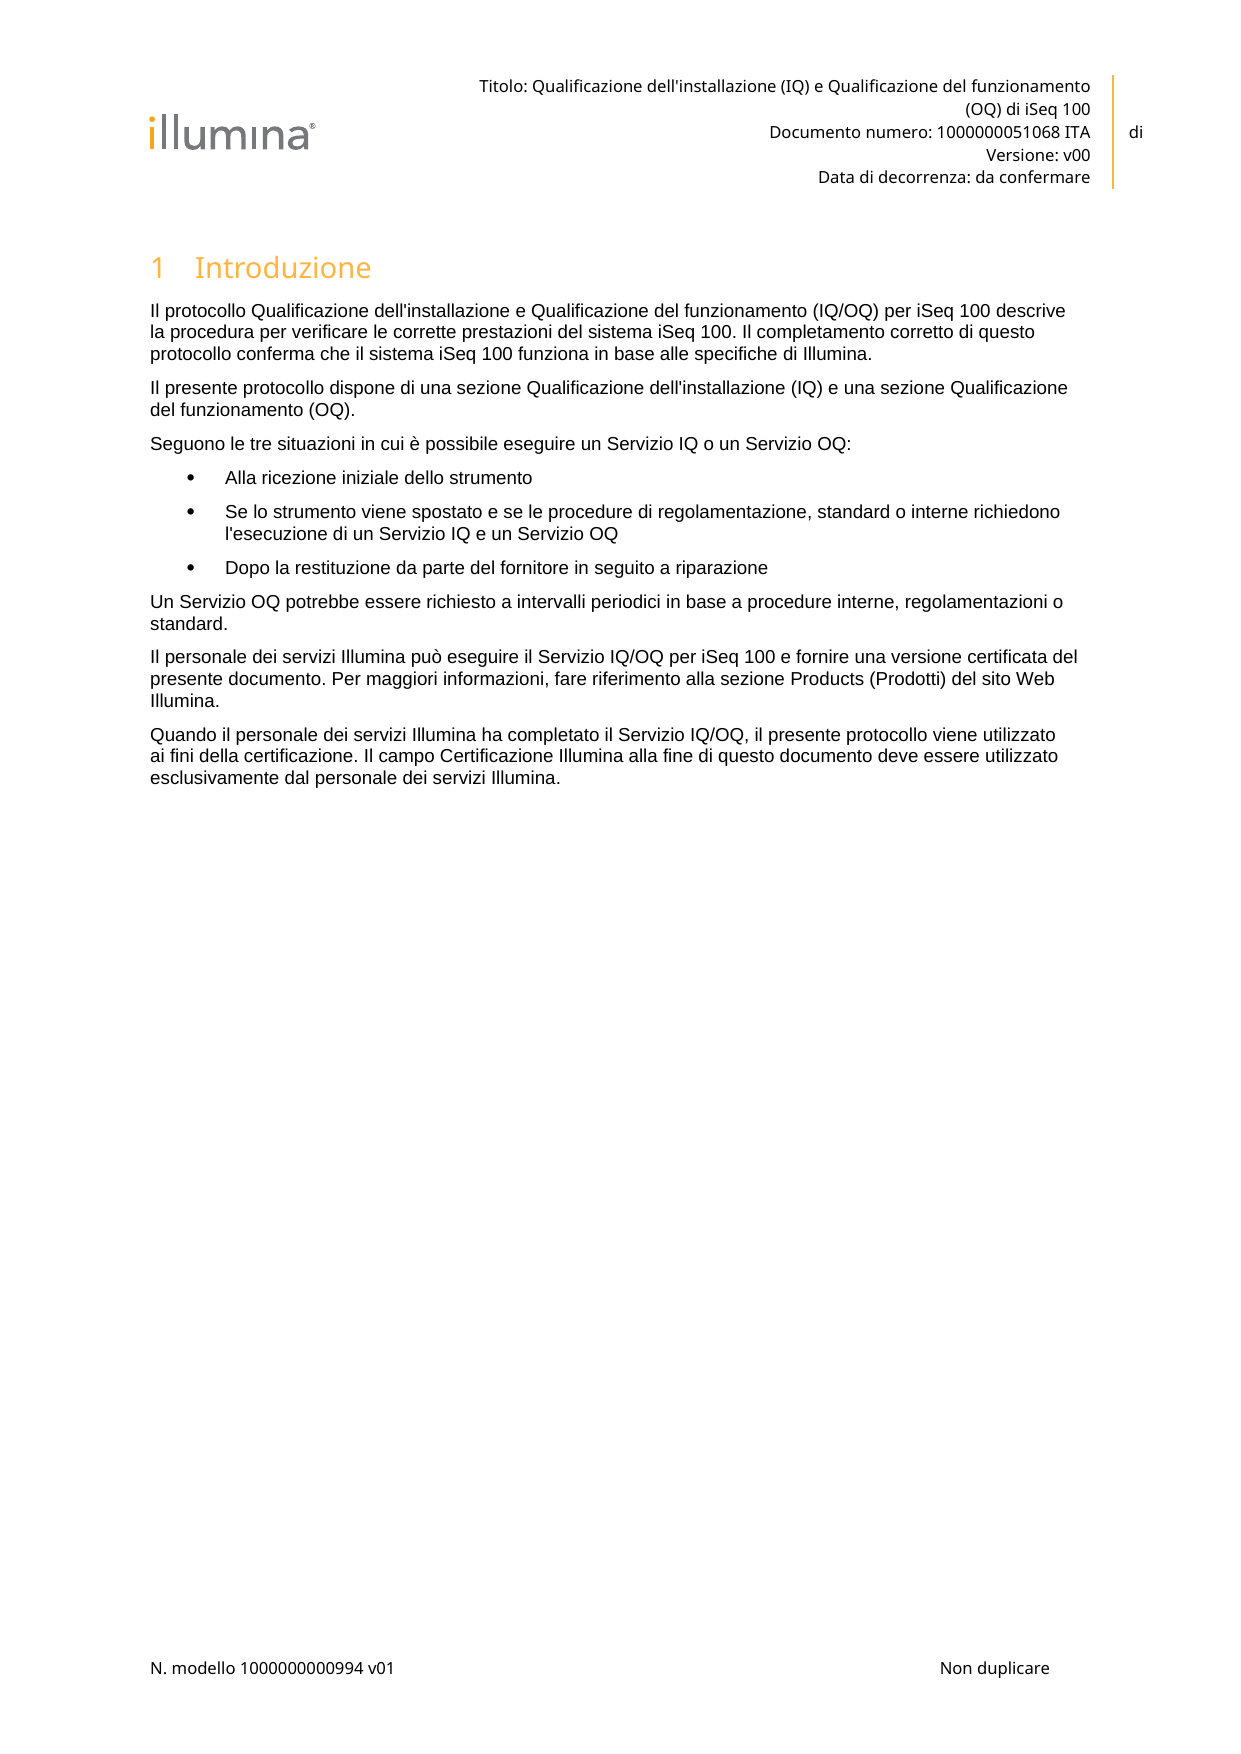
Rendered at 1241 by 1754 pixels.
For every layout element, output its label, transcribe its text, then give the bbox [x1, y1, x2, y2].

text Seguono le tre situazioni in cui è possibile eseguire un Servizio IQ o un Servizio OQ: [150, 433, 1090, 454]
text Il protocollo Qualificazione dell'installazione e Qualificazione del funzionamento (IQ/OQ) per iSeq 100 descrive la procedura per verificare le corrette prestazioni del sistema iSeq 100. Il completamento corretto di questo protocollo conferma che il sistema iSeq 100 funziona in base alle specifiche di Illumina. [150, 300, 1090, 364]
text Il personale dei servizi Illumina può eseguire il Servizio IQ/OQ per iSeq 100 e fornire una versione certificata del presente documento. Per maggiori informazioni, fare riferimento alla sezione Products (Prodotti) del sito Web Illumina. [150, 646, 1090, 711]
text Un Servizio OQ potrebbe essere richiesto a intervalli periodici in base a procedure interne, regolamentazioni o standard. [150, 591, 1090, 634]
text Quando il personale dei servizi Illumina ha completato il Servizio IQ/OQ, il presente protocollo viene utilizzato ai fini della certificazione. Il campo Certificazione Illumina alla fine di questo documento deve essere utilizzato esclusivamente dal personale dei servizi Illumina. [150, 723, 1110, 788]
list Se lo strumento viene spostato e se le procedure di regolamentazione, standard o interne richiedono l'esecuzione di un Servizio IQ e un Servizio OQ [187, 501, 1090, 544]
subtitle Introduzione [150, 248, 1090, 287]
list Alla ricezione iniziale dello strumento [187, 467, 1090, 488]
list Dopo la restituzione da parte del fornitore in seguito a riparazione [187, 557, 1090, 578]
text Il presente protocollo dispone di una sezione Qualificazione dell'installazione (IQ) e una sezione Qualificazione del funzionamento (OQ). [150, 377, 1090, 420]
